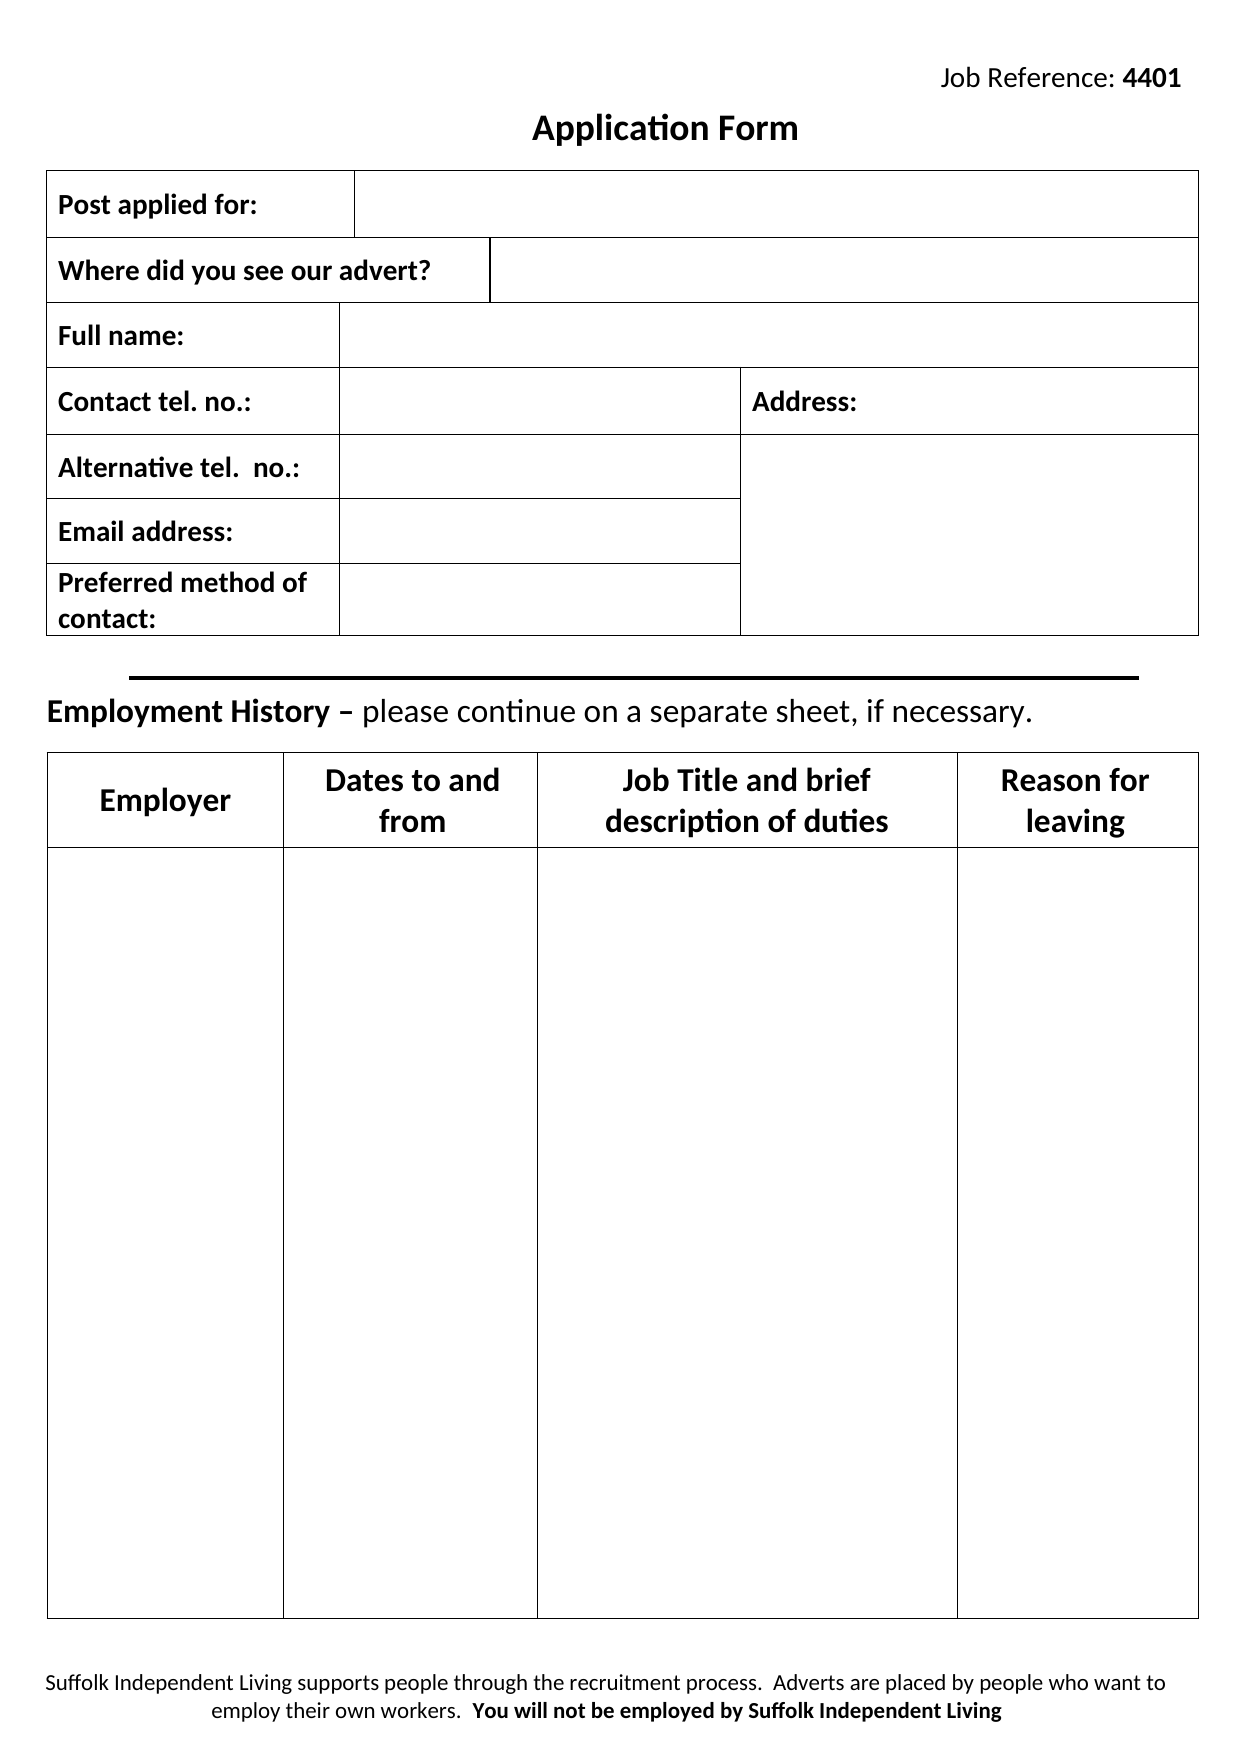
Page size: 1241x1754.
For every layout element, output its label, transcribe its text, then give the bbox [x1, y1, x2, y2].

table_cell [48, 848, 283, 1618]
text Application Form [150, 103, 1181, 149]
table_cell [340, 368, 740, 434]
table_cell [340, 303, 1198, 367]
table_cell Contact tel. no.: [47, 368, 339, 434]
table_cell [284, 848, 537, 1618]
table_cell [340, 435, 740, 498]
table_header [355, 171, 1198, 237]
table_header Post applied for: [47, 171, 354, 237]
table_header Dates to and from [284, 753, 537, 847]
table_header Reason for leaving [958, 753, 1198, 847]
table_cell Address: [741, 368, 1198, 434]
table_cell Full name: [47, 303, 339, 367]
table_cell [340, 499, 740, 563]
table_cell [340, 564, 740, 635]
table_cell Where did you see our advert? [47, 238, 489, 302]
table_cell Preferred method of contact: [47, 564, 339, 635]
table_header Job Title and brief description of duties [538, 753, 957, 847]
table_cell [491, 238, 1198, 302]
text Employment History – please continue on a separate sheet, if necessary. [47, 690, 1240, 731]
table_cell [958, 848, 1198, 1618]
table_header Employer [48, 753, 283, 847]
table_cell [538, 848, 957, 1618]
table_cell Alternative tel. no.: [47, 435, 339, 498]
table_cell [741, 435, 1198, 635]
table_cell Email address: [47, 499, 339, 563]
